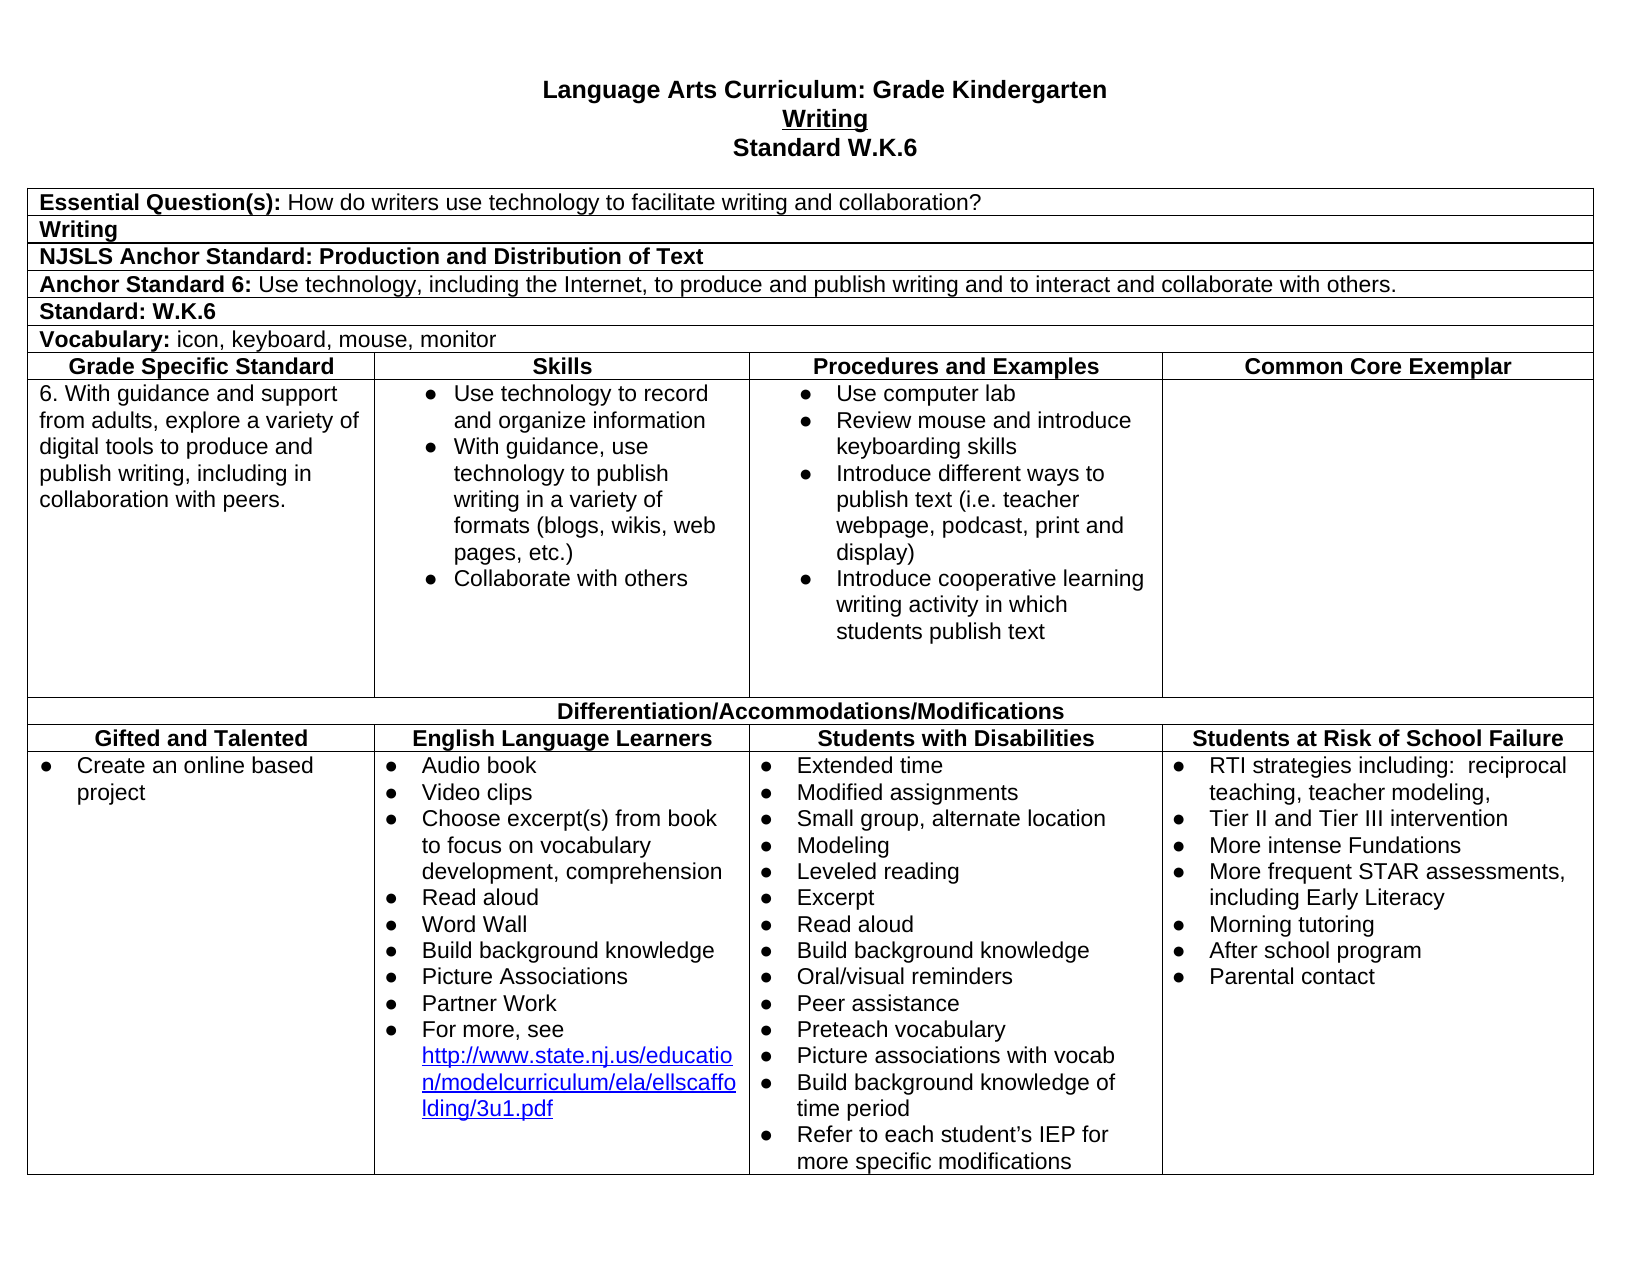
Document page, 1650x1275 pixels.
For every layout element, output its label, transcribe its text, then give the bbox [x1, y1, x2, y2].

text Writing [75, 104, 1575, 132]
table_cell Extended time Modified assignments Small group, alternate location Modeling Leveled reading Excerpt Read aloud Build background knowledge Oral/visual reminders Peer assistance Preteach vocabulary Picture associations with vocab Build background knowledge of time period Refer to each student’s IEP for more specific modifications [750, 752, 1162, 1174]
text Language Arts Curriculum: Grade Kindergarten [75, 75, 1575, 104]
table_cell Students with Disabilities [750, 725, 1162, 751]
table_cell 6. With guidance and support from adults, explore a variety of digital tools to produce and publish writing, including in collaboration with peers. [28, 380, 374, 697]
table_cell Grade Specific Standard [28, 353, 374, 379]
table_cell Create an online based project [28, 752, 374, 1174]
table_cell Audio book Video clips Choose excerpt(s) from book to focus on vocabulary development, comprehension Read aloud Word Wall Build background knowledge Picture Associations Partner Work For more, see http://www.state.nj.us/education/modelcurriculum/ela/ellscaffolding/3u1.pdf [375, 752, 749, 1174]
table_cell Use technology to record and organize information With guidance, use technology to publish writing in a variety of formats (blogs, wikis, web pages, etc.) Collaborate with others [375, 380, 749, 697]
table_cell [1163, 380, 1593, 697]
table_cell Common Core Exemplar [1163, 353, 1593, 379]
table_cell Procedures and Examples [750, 353, 1162, 379]
table_cell Standard: W.K.6 [28, 298, 1593, 324]
table_cell English Language Learners [375, 725, 749, 751]
table_cell RTI strategies including: reciprocal teaching, teacher modeling, Tier II and Tier III intervention More intense Fundations More frequent STAR assessments, including Early Literacy Morning tutoring After school program Parental contact [1163, 752, 1593, 1174]
table_cell NJSLS Anchor Standard: Production and Distribution of Text [28, 244, 1593, 270]
table_cell Gifted and Talented [28, 725, 374, 751]
text Standard W.K.6 [75, 132, 1575, 161]
table_header Essential Question(s): How do writers use technology to facilitate writing and collaboration? [28, 189, 1593, 215]
table_cell Anchor Standard 6: Use technology, including the Internet, to produce and publish writing and to interact and collaborate with others. [28, 271, 1593, 297]
table_cell Skills [375, 353, 749, 379]
table_cell Students at Risk of School Failure [1163, 725, 1593, 751]
table_cell Vocabulary: icon, keyboard, mouse, monitor [28, 326, 1593, 352]
table_cell Writing [28, 216, 1593, 242]
table_cell Use computer lab Review mouse and introduce keyboarding skills Introduce different ways to publish text (i.e. teacher webpage, podcast, print and display) Introduce cooperative learning writing activity in which students publish text [750, 380, 1162, 697]
table_cell Differentiation/Accommodations/Modifications [28, 698, 1593, 724]
